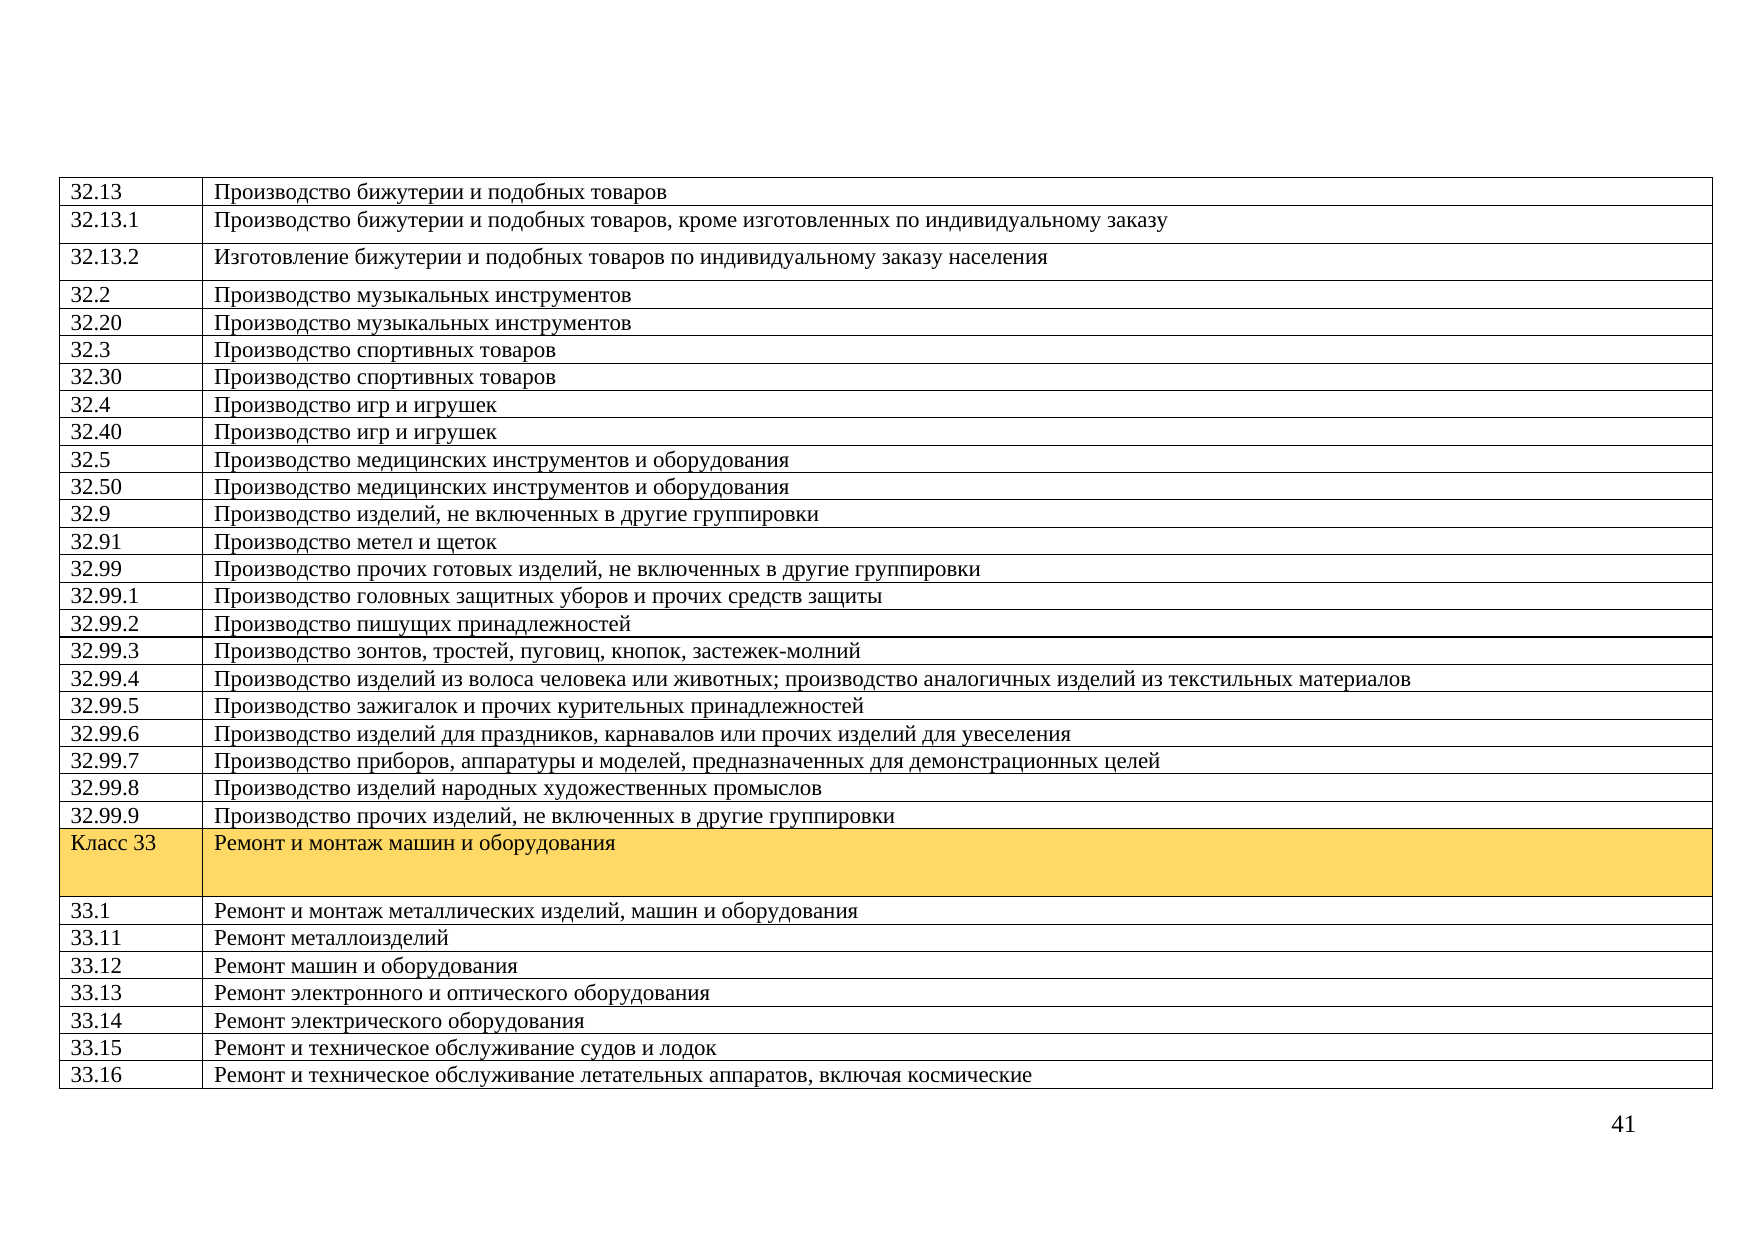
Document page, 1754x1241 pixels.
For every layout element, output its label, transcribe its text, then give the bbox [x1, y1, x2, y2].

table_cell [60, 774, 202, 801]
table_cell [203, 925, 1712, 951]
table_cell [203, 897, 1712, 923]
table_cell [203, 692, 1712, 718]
table_cell Производство прочих готовых изделий, не включенных в другие группировки [203, 555, 1712, 582]
table_cell 32.20 [60, 309, 202, 335]
table_cell 32.13 [60, 178, 202, 204]
table_cell 32.9 [60, 500, 202, 527]
table_cell 32.40 [60, 418, 202, 444]
table_cell 32.50 [60, 473, 202, 499]
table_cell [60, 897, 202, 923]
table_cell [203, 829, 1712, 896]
table_cell Производство зонтов, тростей, пуговиц, кнопок, застежек-молний [203, 638, 1712, 664]
table_cell Производство музыкальных инструментов [203, 281, 1712, 308]
table_cell 32.30 [60, 364, 202, 390]
table_cell 32.13.2 [60, 244, 202, 280]
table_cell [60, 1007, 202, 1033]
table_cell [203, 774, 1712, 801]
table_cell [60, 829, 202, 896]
table_cell 32.2 [60, 281, 202, 308]
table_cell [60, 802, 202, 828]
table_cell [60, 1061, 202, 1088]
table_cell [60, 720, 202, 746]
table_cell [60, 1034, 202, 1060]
table_cell 32.5 [60, 446, 202, 472]
table_cell 32.99.2 [60, 610, 202, 636]
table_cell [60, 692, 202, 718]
table_cell 32.91 [60, 528, 202, 554]
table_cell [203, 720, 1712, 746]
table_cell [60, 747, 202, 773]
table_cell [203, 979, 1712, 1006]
table_cell Производство метел и щеток [203, 528, 1712, 554]
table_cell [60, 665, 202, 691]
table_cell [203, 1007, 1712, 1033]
table_cell 32.99 [60, 555, 202, 582]
table_cell Производство пишущих принадлежностей [203, 610, 1712, 636]
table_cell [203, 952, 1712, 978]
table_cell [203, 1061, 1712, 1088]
table_cell Производство медицинских инструментов и оборудования [203, 473, 1712, 499]
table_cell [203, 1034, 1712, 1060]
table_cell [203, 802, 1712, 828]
table_cell Производство изделий, не включенных в другие группировки [203, 500, 1712, 527]
table_cell Производство игр и игрушек [203, 391, 1712, 417]
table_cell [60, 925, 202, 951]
table_cell 32.99.1 [60, 583, 202, 609]
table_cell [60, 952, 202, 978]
table_cell 32.3 [60, 336, 202, 362]
table_cell Производство бижутерии и подобных товаров, кроме изготовленных по индивидуальному заказу [203, 206, 1712, 242]
table_cell Производство медицинских инструментов и оборудования [203, 446, 1712, 472]
table_cell 32.13.1 [60, 206, 202, 242]
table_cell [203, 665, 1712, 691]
table_cell 32.99.3 [60, 638, 202, 664]
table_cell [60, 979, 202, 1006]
table_cell Производство музыкальных инструментов [203, 309, 1712, 335]
table_cell Производство бижутерии и подобных товаров [203, 178, 1712, 204]
table_cell Производство игр и игрушек [203, 418, 1712, 444]
table_cell Производство спортивных товаров [203, 364, 1712, 390]
table_cell Изготовление бижутерии и подобных товаров по индивидуальному заказу населения [203, 244, 1712, 280]
table_cell Производство головных защитных уборов и прочих средств защиты [203, 583, 1712, 609]
table_cell Производство спортивных товаров [203, 336, 1712, 362]
table_cell 32.4 [60, 391, 202, 417]
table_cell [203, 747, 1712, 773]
